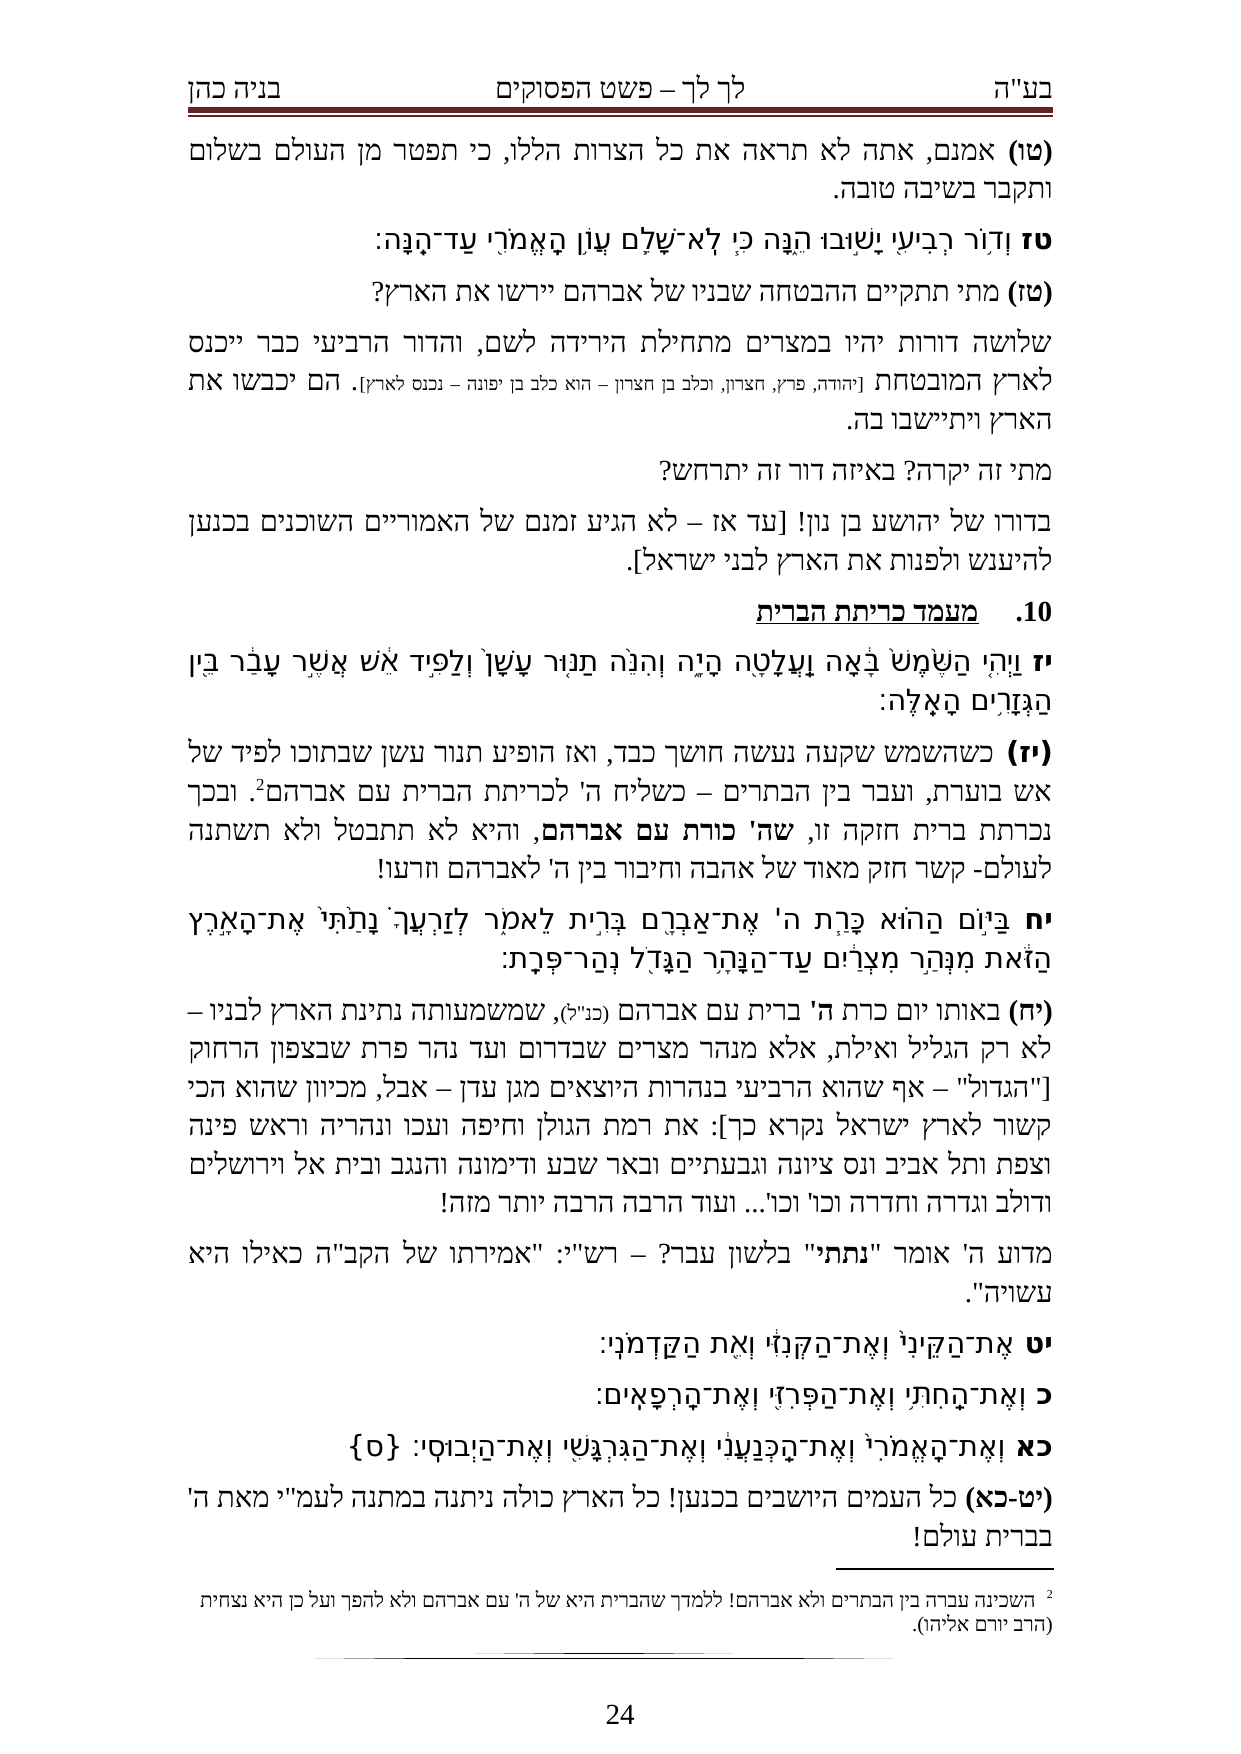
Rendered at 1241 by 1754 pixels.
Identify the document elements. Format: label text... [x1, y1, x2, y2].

text יז וַיְהִ֤י הַשֶּׁ֨מֶשׁ֙ בָּ֔אָה וַֽעֲלָטָ֖ה הָיָ֑ה וְהִנֵּ֨ה תַנּ֤וּר עָשָׁן֙ וְלַפִּ֣יד אֵ֔שׁ אֲשֶׁ֣ר עָבַ֔ר בֵּ֖ין הַגְּזָרִ֥ים הָאֵֽלֶּה׃ [187, 645, 1053, 718]
text בדורו של יהושע בן נון! [עד אז – לא הגיע זמנם של האמוריים השוכנים בכנען להיענש ולפנות את הארץ לבני ישראל]. [187, 504, 1053, 576]
text (יז) כשהשמש שקעה נעשה חושך כבד, ואז הופיע תנור עשן שבתוכו לפיד של אש בוערת, ועבר בין הבתרים – כשליח ה' לכריתת הברית עם אברהם. ובכך נכרתת ברית חזקה זו, שה' כורת עם אברהם, והיא לא תתבטל ולא תשתנה לעולם- קשר חזק מאוד של אהבה וחיבור בין ה' לאברהם וזרעו! [187, 735, 1053, 885]
text יח בַּיּ֣וֹם הַה֗וּא כָּרַ֧ת ה' אֶת־אַבְרָ֖ם בְּרִ֣ית לֵאמֹ֑ר לְזַרְעֲךָ֗ נָתַ֨תִּי֙ אֶת־הָאָ֣רֶץ הַזֹּ֔את מִנְּהַ֣ר מִצְרַ֔יִם עַד־הַנָּהָ֥ר הַגָּדֹ֖ל נְהַר־פְּרָֽת׃ [187, 902, 1053, 975]
text (יח) באותו יום כרת ה' ברית עם אברהם (כנ"ל), שמשמעותה נתינת הארץ לבניו – לא רק הגליל ואילת, אלא מנהר מצרים שבדרום ועד נהר פרת שבצפון הרחוק ["הגדול" – אף שהוא הרביעי בנהרות היוצאים מגן עדן – אבל, מכיוון שהוא הכי קשור לארץ ישראל נקרא כך]: את רמת הגולן וחיפה ועכו ונהריה וראש פינה וצפת ותל אביב ונס ציונה וגבעתיים ובאר שבע ודימונה והנגב ובית אל וירושלים ודולב וגדרה וחדרה וכו' וכו'... ועוד הרבה הרבה יותר מזה! [187, 993, 1053, 1219]
text (יט-כא) כל העמים היושבים בכנען! כל הארץ כולה ניתנה במתנה לעמ"י מאת ה' בברית עולם! [187, 1481, 1053, 1553]
text מתי זה יקרה? באיזה דור זה יתרחש? [187, 453, 1053, 487]
text כא וְאֶת־הָֽאֱמֹרִי֙ וְאֶת־הַֽכְּנַעֲנִ֔י וְאֶת־הַגִּרְגָּשִׁ֖י וְאֶת־הַיְבוּסִֽי׃ {ס} [187, 1429, 1053, 1463]
text מדוע ה' אומר "נתתי" בלשון עבר? – רש"י: "אמירתו של הקב"ה כאילו היא עשויה". [187, 1237, 1053, 1309]
text טז וְד֥וֹר רְבִיעִ֖י יָשׁ֣וּבוּ הֵ֑נָּה כִּ֧י לֹֽא־שָׁלֵ֛ם עֲוֹ֥ן הָֽאֱמֹרִ֖י עַד־הֵֽנָּה׃ [187, 222, 1053, 256]
text כ וְאֶת־הַֽחִתִּ֥י וְאֶת־הַפְּרִזִּ֖י וְאֶת־הָֽרְפָאִֽים׃ [187, 1378, 1053, 1412]
text יט אֶת־הַקֵּינִי֙ וְאֶת־הַקְּנִזִּ֔י וְאֵ֖ת הַקַּדְמֹנִֽי׃ [187, 1326, 1053, 1360]
subtitle מעמד כריתת הברית [187, 594, 1016, 627]
text שלושה דורות יהיו במצרים מתחילת הירידה לשם, והדור הרביעי כבר ייכנס לארץ המובטחת [יהודה, פרץ, חצרון, וכלב בן חצרון – הוא כלב בן יפונה – נכנס לארץ]. הם יכבשו את הארץ ויתיישבו בה. [187, 325, 1053, 436]
text (טז) מתי תתקיים ההבטחה שבניו של אברהם יירשו את הארץ? [187, 274, 1053, 307]
text (טו) אמנם, אתה לא תראה את כל הצרות הללו, כי תפטר מן העולם בשלום ותקבר בשיבה טובה. [187, 133, 1053, 205]
